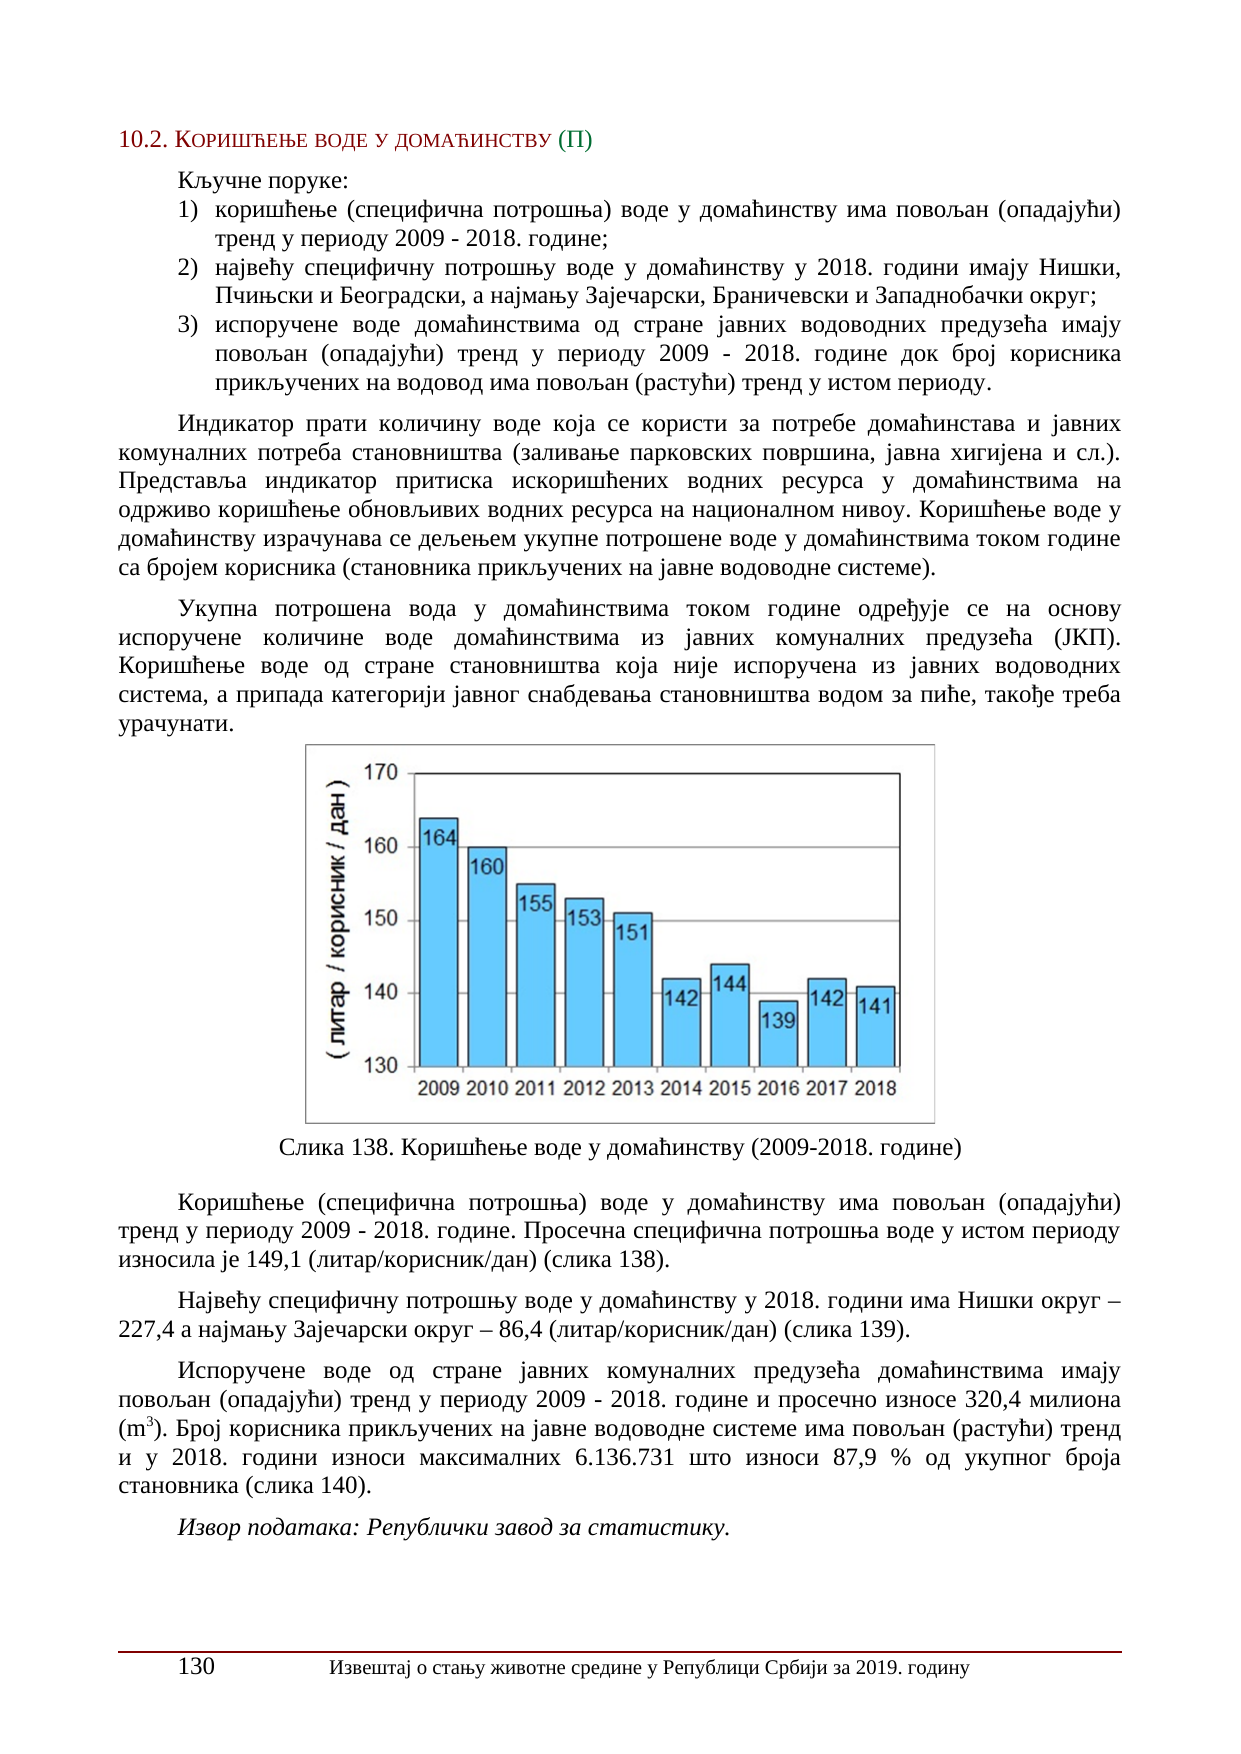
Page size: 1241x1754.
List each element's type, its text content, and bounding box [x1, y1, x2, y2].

text Индикатор прати количину воде која се користи за потребе домаћинстава и јавних комуналних потреба становништва (заливање парковских површина, јавна хигијена и сл.). Представља индикатор притиска искоришћених водних ресурса у домаћинствима на одрживо коришћење обновљивих водних ресурса на националном нивоу. Коришћење воде у домаћинству израчунава се дељењем укупне потрошене воде у домаћинствима током године са бројем корисника (становника прикључених на јавне водоводне системе). [118, 408, 1122, 581]
text Највећу специфичну потрошњу воде у домаћинству у 2018. години има Нишки округ – 227,4 а најмању Зајечарски округ – 86,4 (литар/корисник/дан) (слика 139). [118, 1285, 1122, 1343]
text Кључне поруке: [118, 166, 1122, 194]
table_header [107, 737, 1133, 1132]
text Извор података: Републички завод за статистику. [118, 1512, 1122, 1540]
text Испоручене воде од стране јавних комуналних предузећа домаћинствима имају повољан (опадајући) тренд у периоду 2009 - 2018. године и просечнo износе 320,4 милиона (m3). Број корисника прикључених на јавне водоводне системе има повољан (растући) тренд и у 2018. години износи максималних 6.136.731 што износи 87,9 % од укупног броја становника (слика 140). [118, 1355, 1122, 1499]
text највећу специфичну потрошњу воде у домаћинству у 2018. години имају Нишки, Пчињски и Београдски, а најмању Зајечарски, Браничевски и Западнобачки округ; [177, 252, 1122, 309]
table_cell Слика 138. Коришћење воде у домаћинству (2009-2018. године) [107, 1132, 1133, 1174]
subtitle 10.2. Коришћење воде у домаћинству (П) [118, 124, 1122, 153]
text испоручене воде домаћинствима од стране јавних водоводних предузећа имају повољан (опадајући) тренд у периоду 2009 - 2018. године док број корисника прикључених на водовод има повољан (растући) тренд у истом периоду. [177, 309, 1122, 396]
text Укупна потрошена вода у домаћинствима током године одређује се на основу испоручене количине воде домаћинствима из јавних комуналних предузећа (ЈКП). Коришћење воде од стране становништва која није испоручена из јавних водоводних система, а припада категорији јавног снабдевања становништва водом за пиће, такође треба урачунати. [118, 593, 1122, 737]
picture [305, 744, 936, 1124]
list коришћење (специфична потрошња) воде у домаћинству има повољан (опадајући) тренд у периоду 2009 - 2018. године; [177, 194, 1122, 252]
text Коришћење (специфична потрошња) воде у домаћинству има повољан (опадајући) тренд у периоду 2009 - 2018. године. Просечна специфична потрошња воде у истом периоду износила је 149,1 (литар/корисник/дан) (слика 138). [118, 1187, 1122, 1273]
